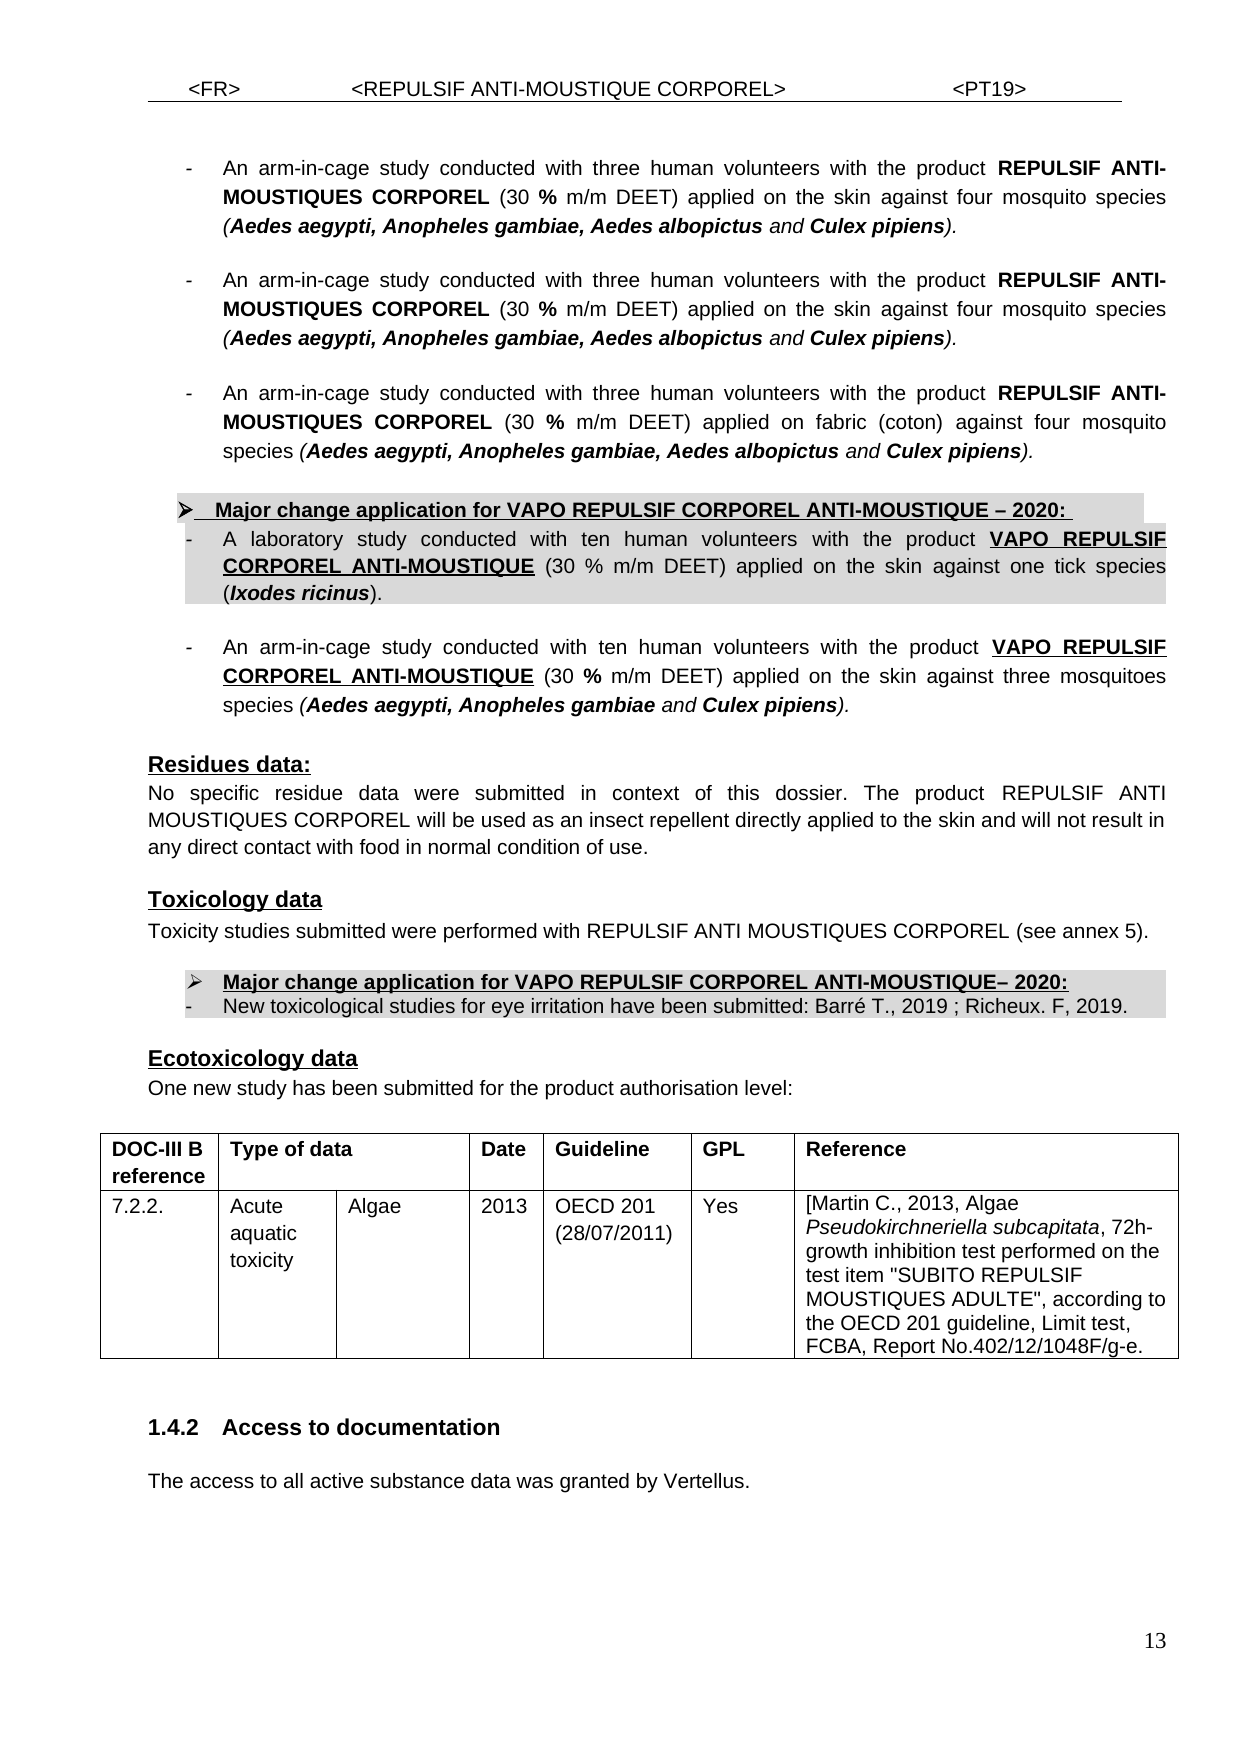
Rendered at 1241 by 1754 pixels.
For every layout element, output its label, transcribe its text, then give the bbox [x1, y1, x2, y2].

subtitle Access to documentation [148, 1411, 1166, 1441]
table_header GPL [692, 1134, 794, 1189]
subtitle An arm-in-cage study conducted with three human volunteers with the product REPULSIF ANTI-MOUSTIQUES CORPOREL (30 % m/m DEET) applied on the skin against four mosquito species (Aedes aegypti, Anopheles gambiae, Aedes albopictus and Culex pipiens). [185, 150, 1166, 238]
text The access to all active substance data was granted by Vertellus. [148, 1466, 1166, 1493]
text Ecotoxicology data [148, 1045, 1166, 1072]
list New toxicological studies for eye irritation have been submitted: Barré T., 2019 ; Richeux. F, 2019. [185, 994, 1166, 1018]
table_cell 7.2.2. [101, 1191, 218, 1358]
subtitle An arm-in-cage study conducted with three human volunteers with the product REPULSIF ANTI-MOUSTIQUES CORPOREL (30 % m/m DEET) applied on fabric (coton) against four mosquito species (Aedes aegypti, Anopheles gambiae, Aedes albopictus and Culex pipiens). [185, 375, 1166, 463]
text No specific residue data were submitted in context of this dossier. The product REPULSIF ANTI MOUSTIQUES CORPOREL will be used as an insect repellent directly applied to the skin and will not result in any direct contact with food in normal condition of use. [148, 777, 1166, 859]
list Major change application for VAPO REPULSIF CORPOREL ANTI-MOUSTIQUE– 2020: [185, 970, 1166, 994]
list An arm-in-cage study conducted with ten human volunteers with the product VAPO REPULSIF CORPOREL ANTI-MOUSTIQUE (30 % m/m DEET) applied on the skin against three mosquitoes species (Aedes aegypti, Anopheles gambiae and Culex pipiens). [185, 629, 1166, 717]
table_header Reference [795, 1134, 1178, 1189]
text Toxicity studies submitted were performed with REPULSIF ANTI MOUSTIQUES CORPOREL (see annex 5). [148, 916, 1166, 943]
subtitle An arm-in-cage study conducted with three human volunteers with the product REPULSIF ANTI-MOUSTIQUES CORPOREL (30 % m/m DEET) applied on the skin against four mosquito species (Aedes aegypti, Anopheles gambiae, Aedes albopictus and Culex pipiens). [185, 263, 1166, 350]
list Major change application for VAPO REPULSIF CORPOREL ANTI-MOUSTIQUE – 2020: [177, 493, 1144, 523]
table_header Type of data [219, 1134, 469, 1189]
table_cell Algae [337, 1191, 469, 1358]
table_header Guideline [544, 1134, 691, 1189]
table_cell [Martin C., 2013, Algae Pseudokirchneriella subcapitata, 72h-growth inhibition test performed on the test item "SUBITO REPULSIF MOUSTIQUES ADULTE", according to the OECD 201 guideline, Limit test, FCBA, Report No.402/12/1048F/g-e. [795, 1191, 1178, 1358]
table_cell Acute aquatic toxicity [219, 1191, 336, 1358]
table_cell Yes [692, 1191, 794, 1358]
text One new study has been submitted for the product authorisation level: [148, 1075, 1166, 1099]
text Residues data: [148, 750, 1166, 777]
table_header DOC-III B reference [101, 1134, 218, 1189]
table_header Date [470, 1134, 543, 1189]
table_cell 2013 [470, 1191, 543, 1358]
table_cell OECD 201 (28/07/2011) [544, 1191, 691, 1358]
list A laboratory study conducted with ten human volunteers with the product VAPO REPULSIF CORPOREL ANTI-MOUSTIQUE (30 % m/m DEET) applied on the skin against one tick species (Ixodes ricinus). [185, 523, 1166, 604]
text Toxicology data [148, 886, 1166, 912]
